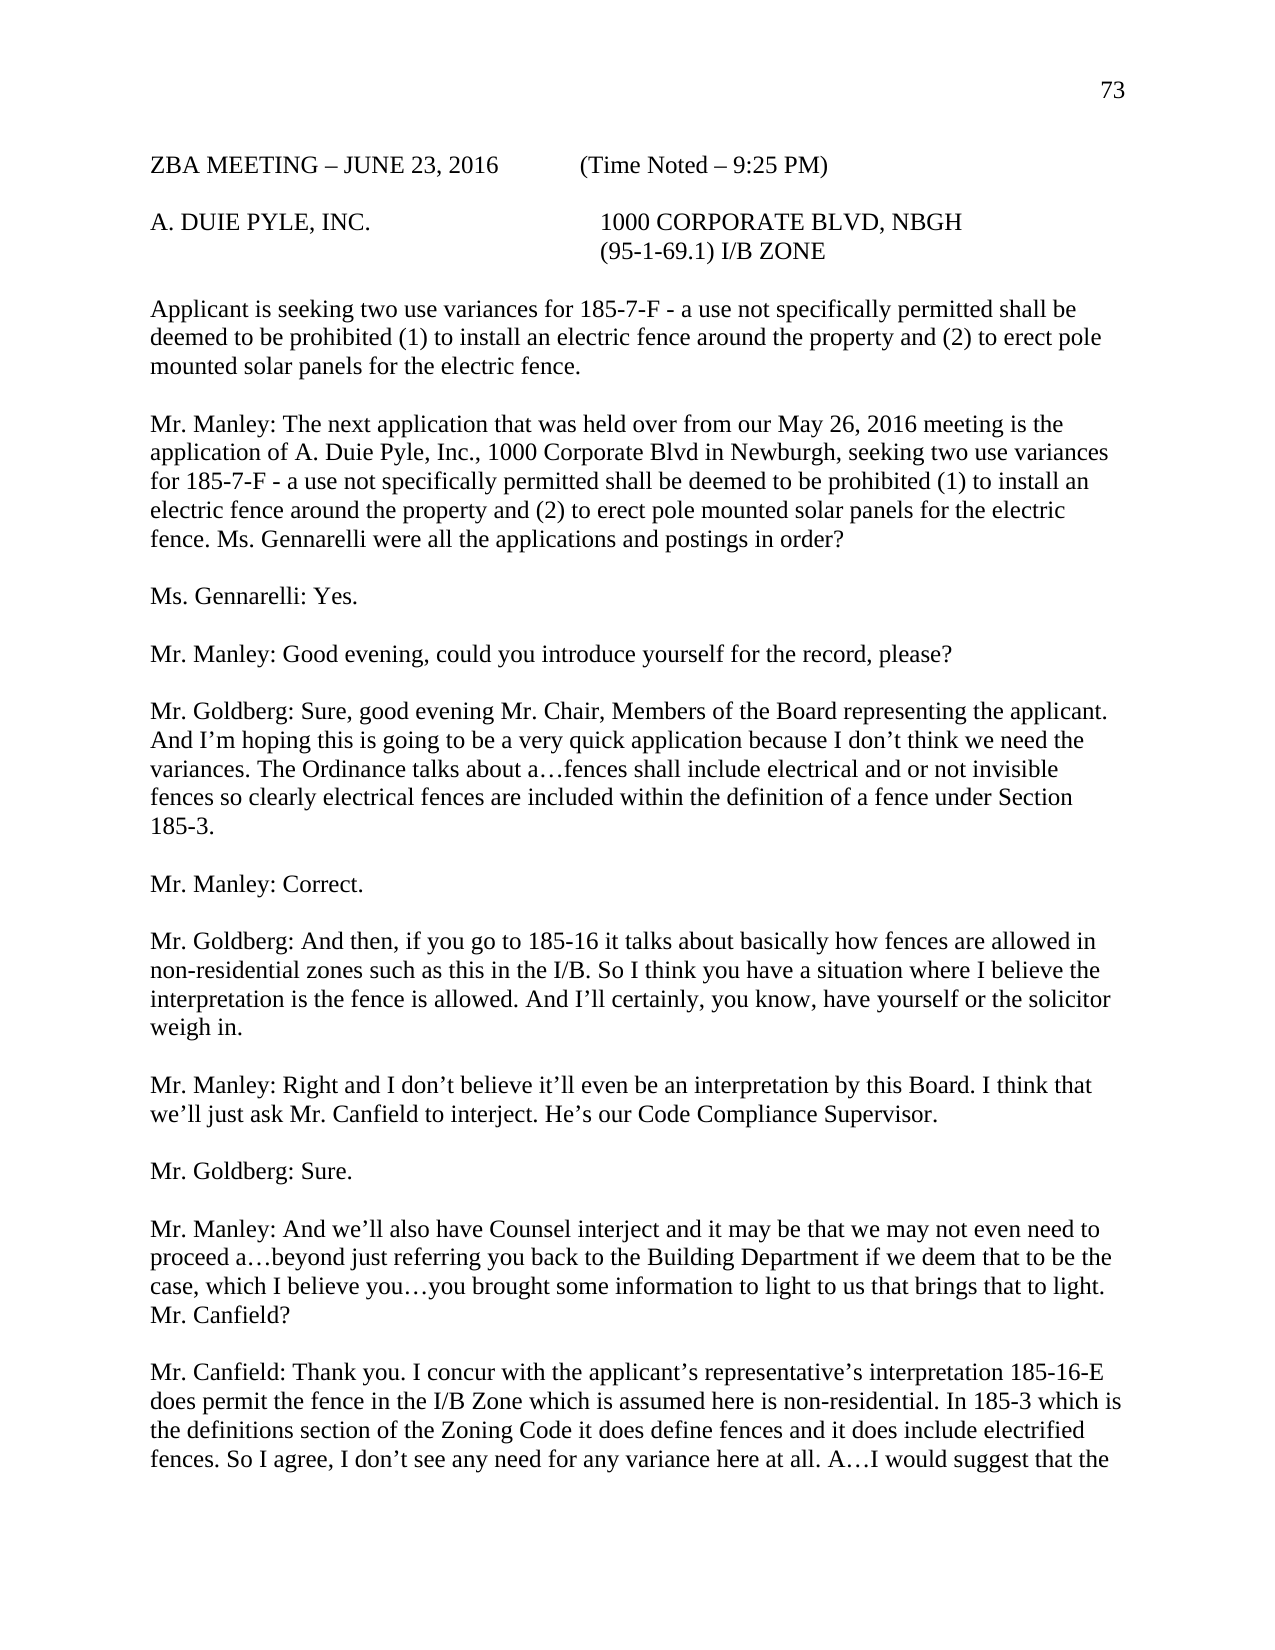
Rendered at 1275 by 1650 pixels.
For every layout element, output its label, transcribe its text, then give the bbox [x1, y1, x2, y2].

text And I’m hoping this is going to be a very quick application because I don’t think we need the variances. The Ordinance talks about a…fences shall include electrical and or not invisible fences so clearly electrical fences are included within the definition of a fence under Section 185-3. [150, 725, 1125, 840]
text Mr. Manley: The next application that was held over from our May 26, 2016 meeting is the application of A. Duie Pyle, Inc., 1000 Corporate Blvd in Newburgh, seeking two use variances for 185-7-F - a use not specifically permitted shall be deemed to be prohibited (1) to install an electric fence around the property and (2) to erect pole mounted solar panels for the electric fence. Ms. Gennarelli were all the applications and postings in order? [150, 409, 1125, 552]
text ZBA MEETING – JUNE 23, 2016 (Time Noted – 9:25 PM) [150, 150, 1087, 179]
text Mr. Manley: And we’ll also have Counsel interject and it may be that we may not even need to proceed a…beyond just referring you back to the Building Department if we deem that to be the case, which I believe you…you brought some information to light to us that brings that to light. Mr. Canfield? [150, 1214, 1125, 1329]
text Mr. Manley: Correct. [150, 869, 1125, 897]
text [150, 1357, 1125, 1472]
text (95-1-69.1) I/B ZONE [150, 236, 1125, 265]
text Mr. Manley: Right and I don’t believe it’ll even be an interpretation by this Board. I think that we’ll just ask Mr. Canfield to interject. He’s our Code Compliance Supervisor. [150, 1070, 1125, 1127]
text Mr. Manley: Good evening, could you introduce yourself for the record, please? [150, 639, 1125, 667]
text Applicant is seeking two use variances for 185-7-F - a use not specifically permitted shall be deemed to be prohibited (1) to install an electric fence around the property and (2) to erect pole mounted solar panels for the electric fence. [150, 294, 1125, 380]
text Mr. Goldberg: And then, if you go to 185-16 it talks about basically how fences are allowed in non-residential zones such as this in the I/B. So I think you have a situation where I believe the interpretation is the fence is allowed. And I’ll certainly, you know, have yourself or the solicitor weigh in. [150, 926, 1125, 1041]
text Mr. Goldberg: Sure, good evening Mr. Chair, Members of the Board representing the applicant. [150, 696, 1125, 725]
text Ms. Gennarelli: Yes. [150, 581, 1125, 610]
text Mr. Goldberg: Sure. [150, 1156, 1125, 1185]
text A. DUIE PYLE, INC. 1000 CORPORATE BLVD, NBGH [150, 207, 1125, 236]
